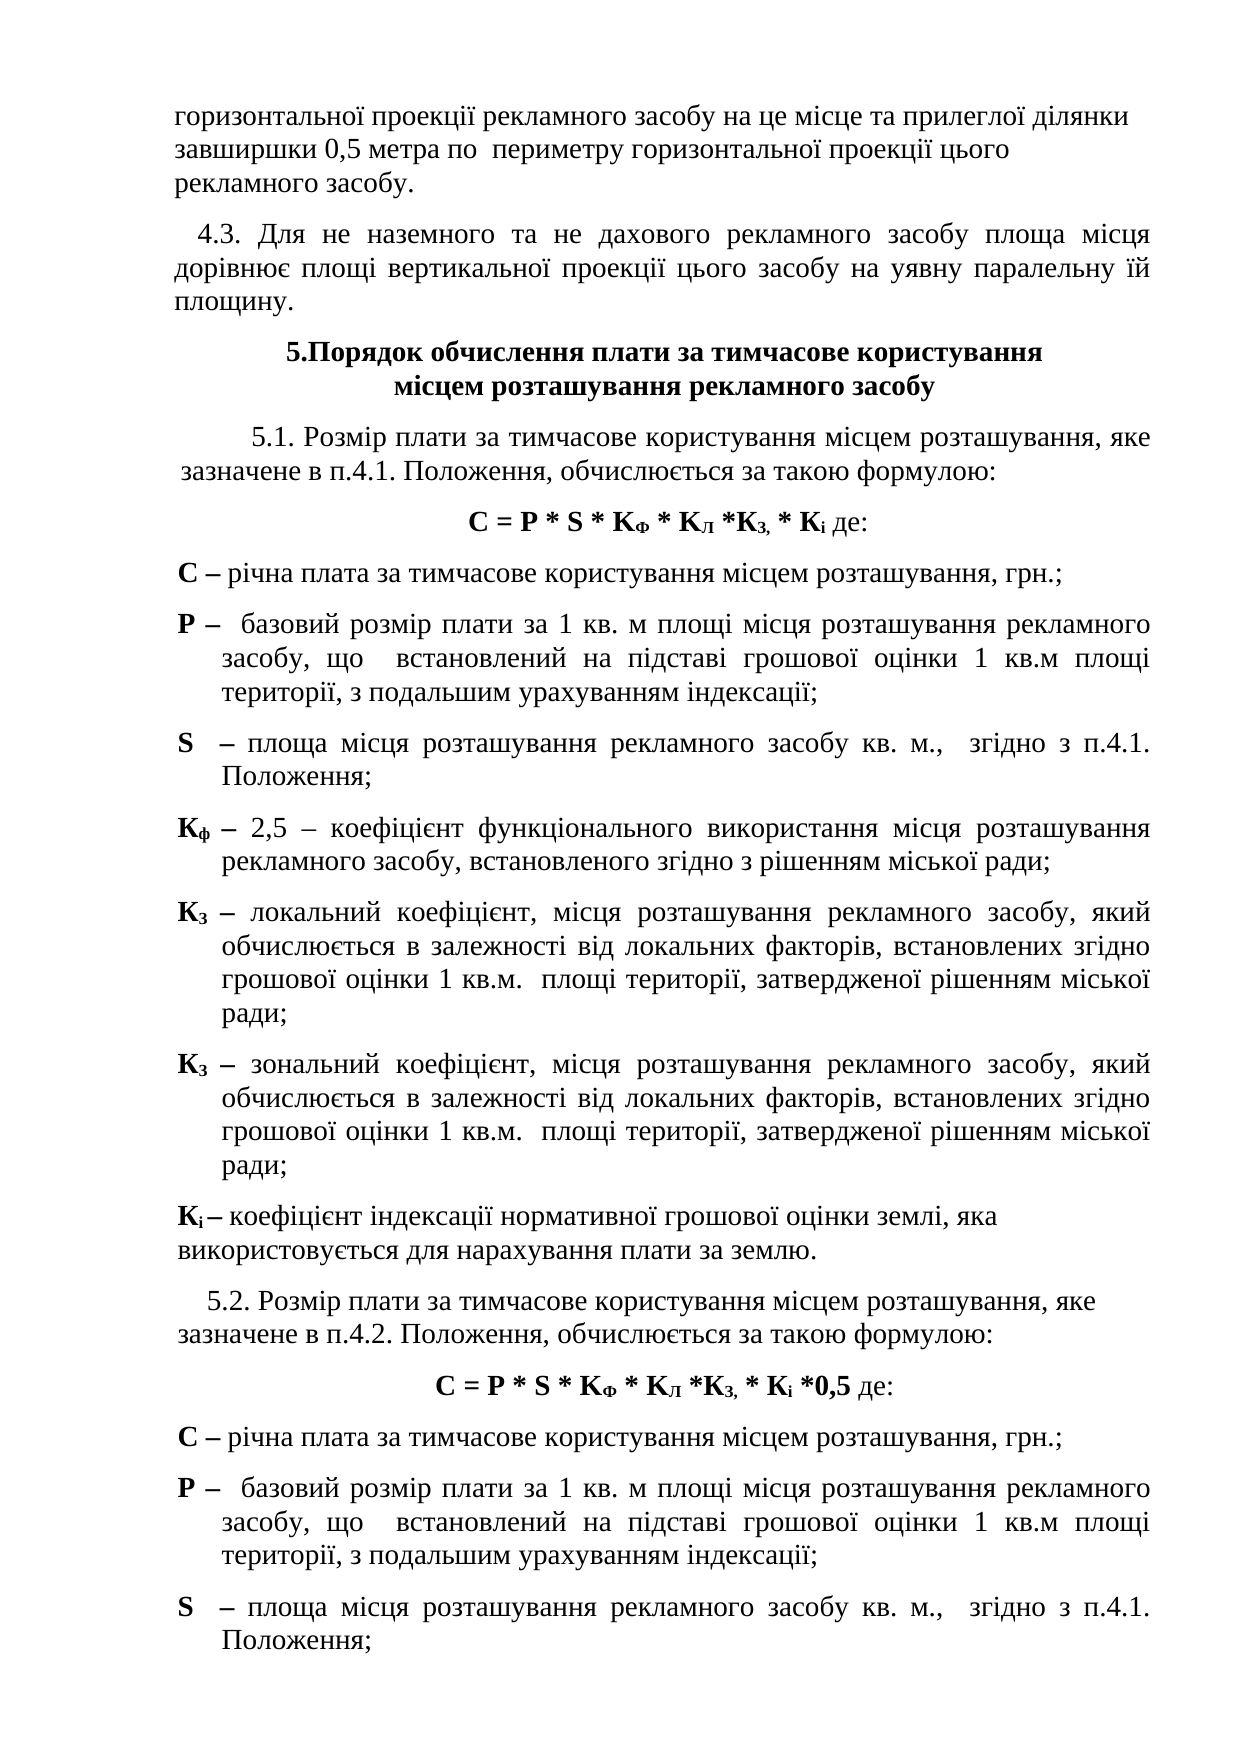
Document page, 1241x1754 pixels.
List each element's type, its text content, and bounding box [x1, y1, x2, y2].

text C = P * S * KФ * KЛ *КЗ, * Кі *0,5 де: [177, 1368, 1152, 1401]
text КЗ – локальний коефіцієнт, місця розташування рекламного засобу, який обчислюється в залежності від локальних факторів, встановлених згідно грошової оцінки 1 кв.м. площі території, затвердженої рішенням міської ради; [177, 894, 1152, 1029]
text 5.Порядок обчислення плати за тимчасове користування місцем розташування рекламного засобу [177, 334, 1152, 402]
text P – базовий розмір плати за площі місця розташування рекламного засобу, що встановлений на підставі грошової оцінки 1 кв.м площі території, з подальшим урахуванням індексації; [177, 607, 1152, 707]
text C – річна плата за тимчасове користування місцем розташування, грн.; [177, 1419, 1152, 1453]
text S – площа місця розташування рекламного засобу кв. м., згідно з п.4.1. Положення; [177, 725, 1152, 792]
text P – базовий розмір плати за площі місця розташування рекламного засобу, що встановлений на підставі грошової оцінки 1 кв.м площі території, з подальшим урахуванням індексації; [177, 1470, 1152, 1571]
text КЗ – зональний коефіцієнт, місця розташування рекламного засобу, який обчислюється в залежності від локальних факторів, встановлених згідно грошової оцінки 1 кв.м. площі території, затвердженої рішенням міської ради; [177, 1046, 1152, 1181]
text 5.2. Розмір плати за тимчасове користування місцем розташування, яке зазначене в п.4.2. Положення, обчислюється за такою формулою: [177, 1283, 1152, 1350]
text 4.3. Для не наземного та не дахового рекламного засобу площа місця дорівнює площі вертикальної проекції цього засобу на уявну паралельну їй площину. [174, 216, 1152, 317]
text C – річна плата за тимчасове користування місцем розташування, грн.; [177, 555, 1152, 589]
text Кі – коефіцієнт індексації нормативної грошової оцінки землі, яка використовується для нарахування плати за землю. [177, 1198, 1152, 1265]
text 5.1. Розмір плати за тимчасове користування місцем розташування, яке зазначене в п.4.1. Положення, обчислюється за такою формулою: [180, 419, 1152, 486]
text S – площа місця розташування рекламного засобу кв. м., згідно з п.4.1. Положення; [177, 1589, 1152, 1656]
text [174, 98, 1152, 198]
text C = P * S * KФ * KЛ *КЗ, * Кі де: [177, 504, 1152, 538]
text Кф – 2,5 – коефіцієнт функціонального використання місця розташування рекламного засобу, встановленого згідно з рішенням міської ради; [177, 810, 1152, 877]
